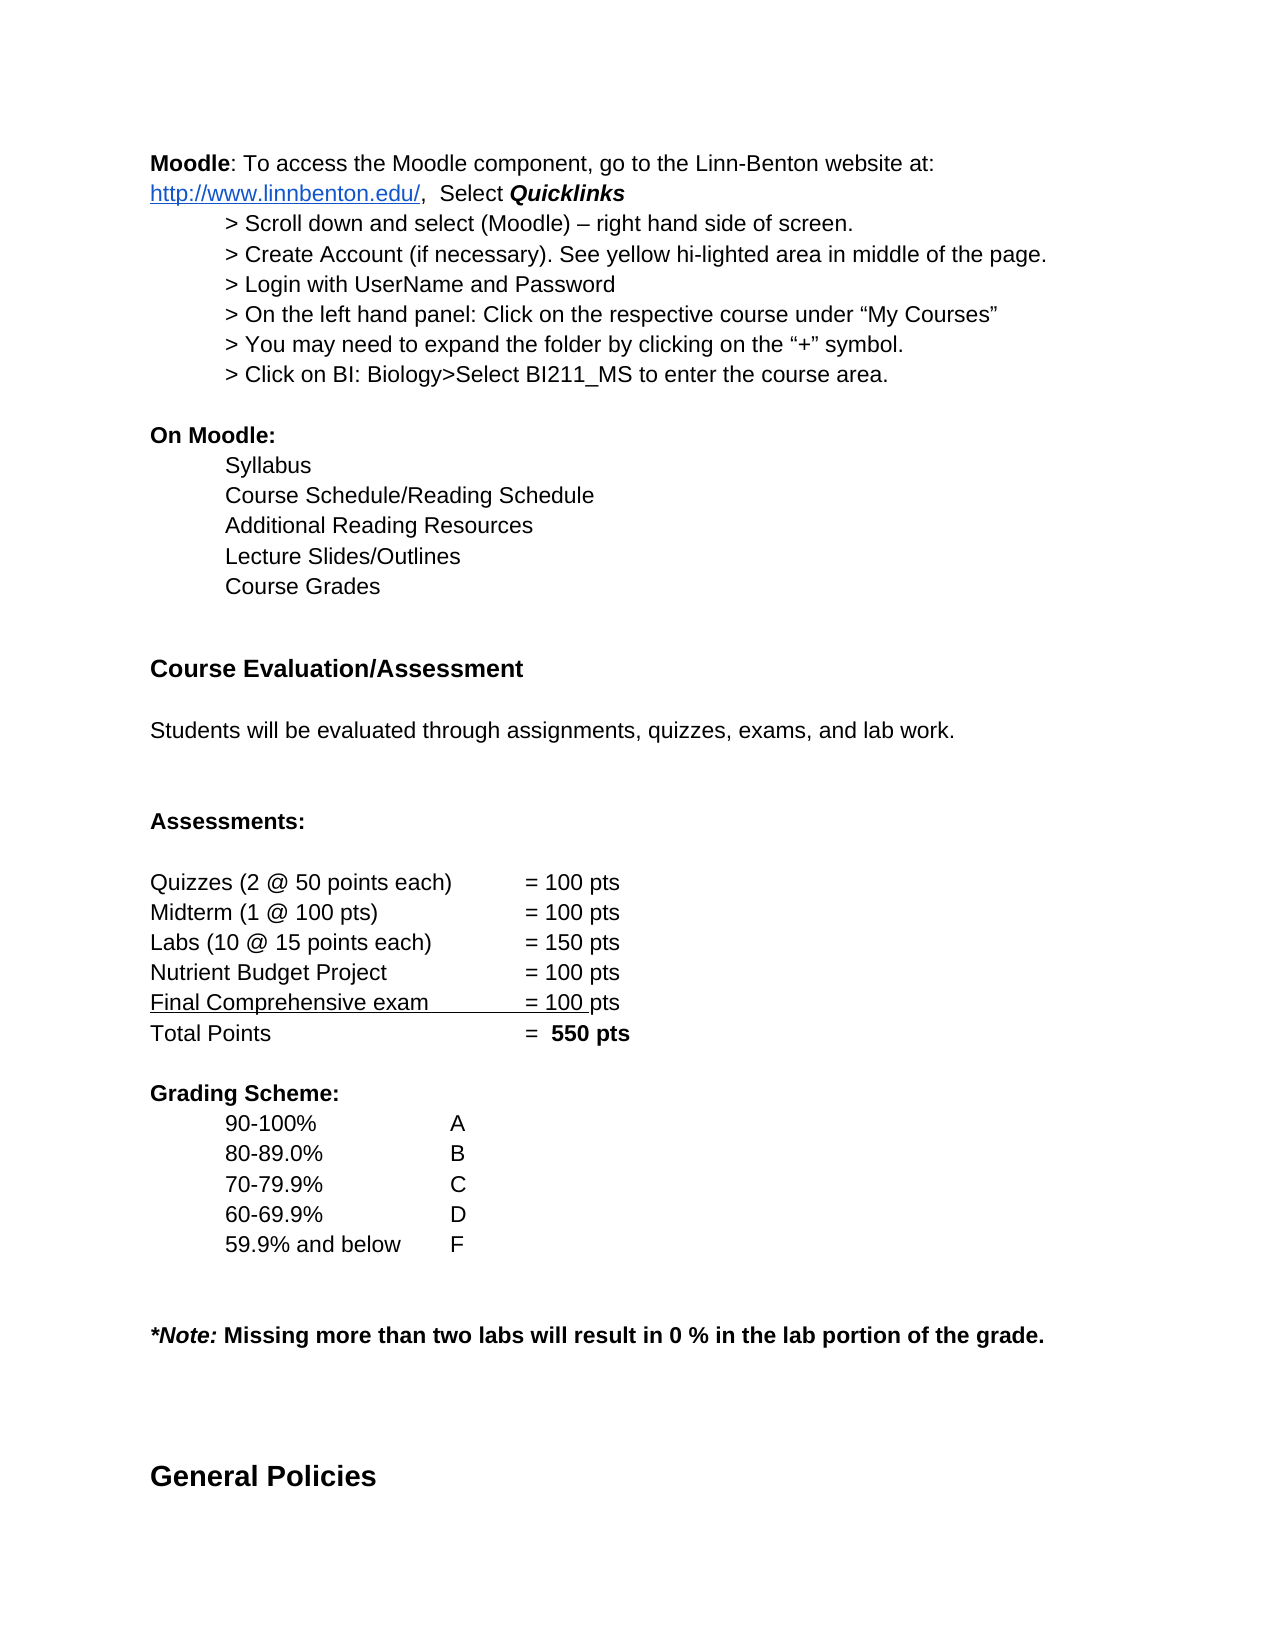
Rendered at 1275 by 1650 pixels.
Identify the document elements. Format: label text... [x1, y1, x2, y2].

text Course Schedule/Reading Schedule [150, 482, 1125, 509]
text Final Comprehensive exam = 100 pts [150, 989, 1125, 1016]
text Additional Reading Resources [150, 512, 1125, 539]
text *Note: Missing more than two labs will result in 0 % in the lab portion of the grade. [150, 1322, 1125, 1348]
text Midterm (1 @ 100 pts) = 100 pts [150, 899, 1125, 925]
text 90-100% A [150, 1110, 1125, 1136]
text 70-79.9% C [150, 1171, 1125, 1197]
text > You may need to expand the folder by clicking on the “+” symbol. [150, 331, 1125, 358]
text Students will be evaluated through assignments, quizzes, exams, and lab work. [150, 717, 1125, 744]
text Total Points = 550 pts [150, 1019, 1125, 1046]
text Moodle: To access the Moodle component, go to the Linn-Benton website at: http://www.linnbenton.edu/, Select Quicklinks [150, 150, 1125, 207]
text > Scroll down and select (Moodle) – right hand side of screen. [150, 210, 1125, 237]
text General Policies [150, 1459, 1125, 1493]
text > Login with UserName and Password [150, 271, 1125, 297]
text 60-69.9% D [150, 1201, 1125, 1227]
text Lecture Slides/Outlines [150, 543, 1125, 569]
text Course Evaluation/Assessment [150, 654, 1125, 683]
text > Create Account (if necessary). See yellow hi-lighted area in middle of the page. [150, 241, 1125, 267]
text 59.9% and below F [150, 1231, 1125, 1257]
text Assessments: [150, 808, 1125, 834]
text Quizzes (2 @ 50 points each) = 100 pts [150, 868, 1125, 895]
text 80-89.0% B [150, 1140, 1125, 1167]
text > Click on BI: Biology>Select BI211_MS to enter the course area. [150, 361, 1125, 388]
text Nutrient Budget Project = 100 pts [150, 959, 1125, 985]
text On Moodle: [150, 422, 1125, 448]
text Syllabus [150, 452, 1125, 478]
text Labs (10 @ 15 points each) = 150 pts [150, 929, 1125, 955]
text > On the left hand panel: Click on the respective course under “My Courses” [150, 301, 1125, 327]
text Course Grades [150, 573, 1125, 599]
text Grading Scheme: [150, 1080, 1125, 1106]
